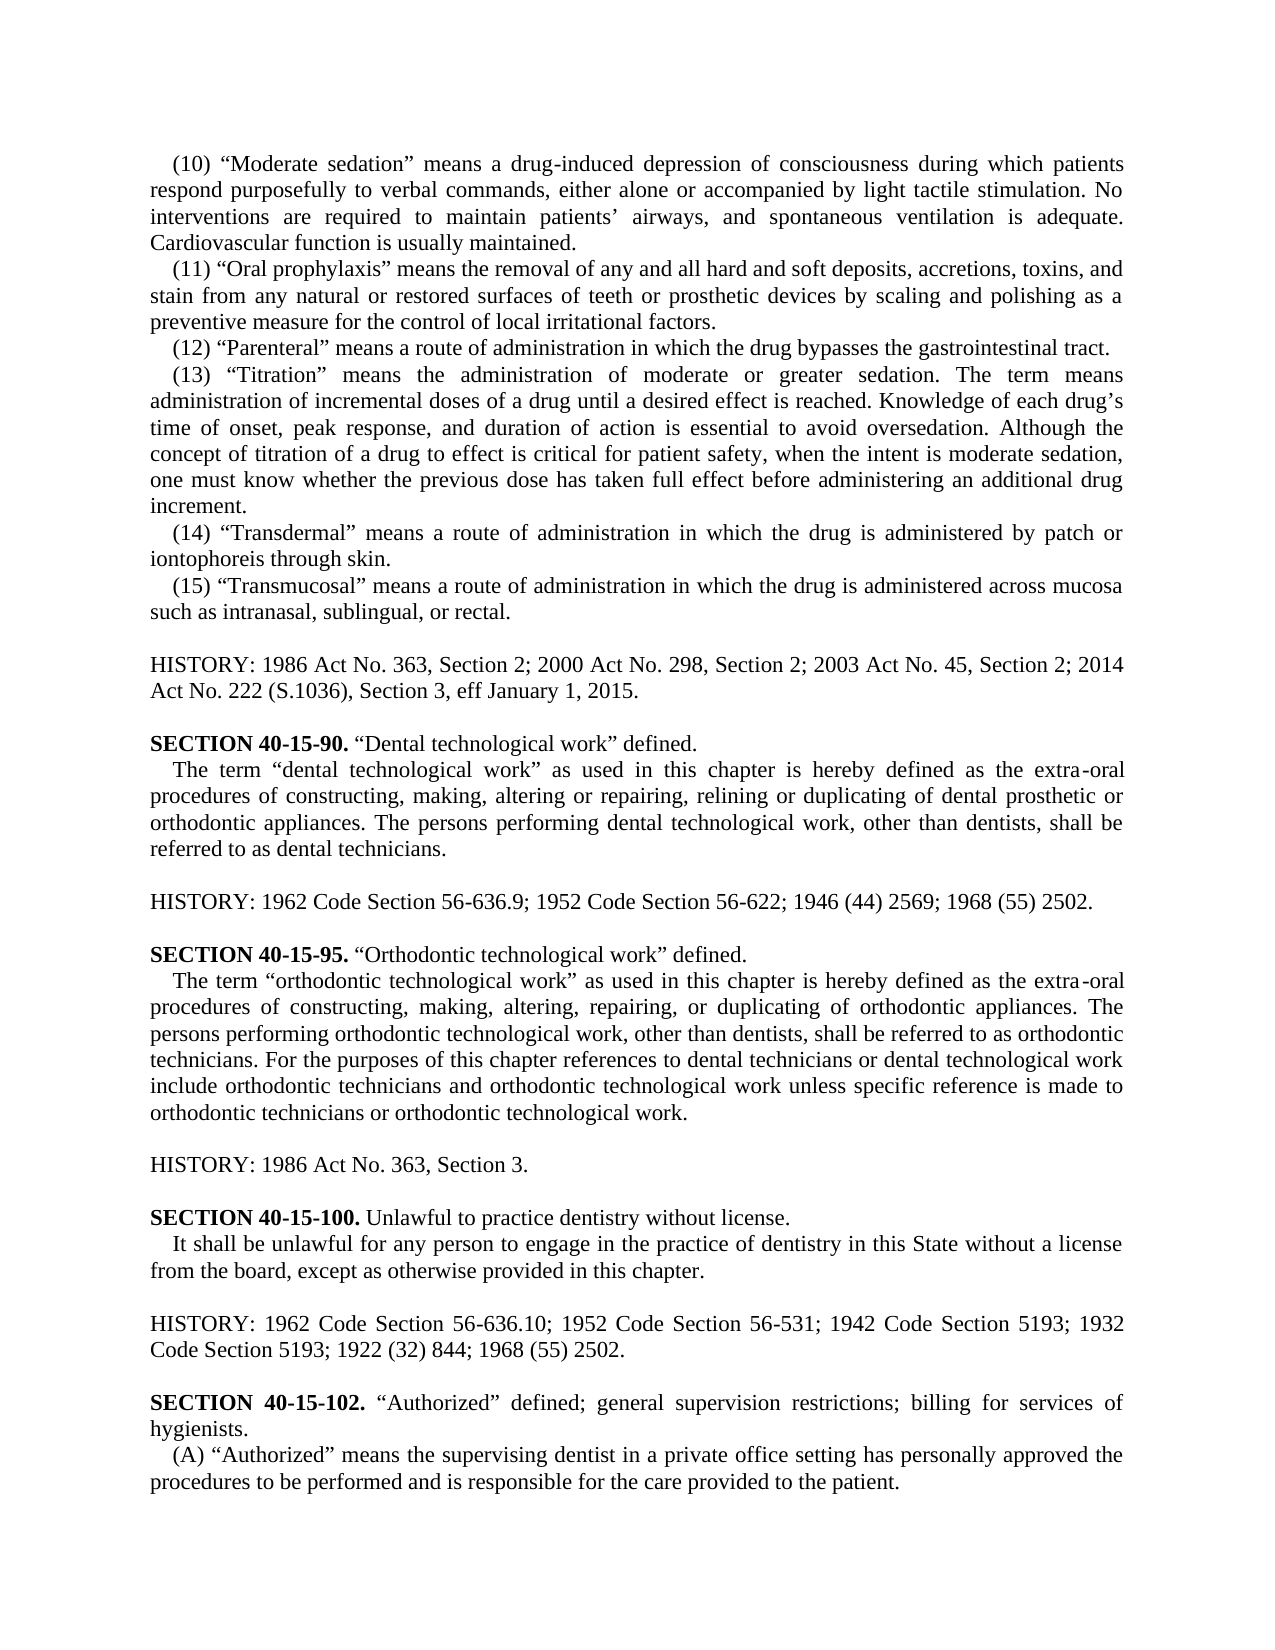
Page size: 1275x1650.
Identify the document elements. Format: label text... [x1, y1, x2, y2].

text SECTION 40-15-100. Unlawful to practice dentistry without license. [150, 1204, 1125, 1231]
text The term “dental technological work” as used in this chapter is hereby defined as the extra-oral procedures of constructing, making, altering or repairing, relining or duplicating of dental prosthetic or orthodontic appliances. The persons performing dental technological work, other than dentists, shall be referred to as dental technicians. [150, 756, 1125, 862]
text (14) “Transdermal” means a route of administration in which the drug is administered by patch or iontophoreis through skin. [150, 519, 1125, 572]
text (A) “Authorized” means the supervising dentist in a private office setting has personally approved the procedures to be performed and is responsible for the care provided to the patient. [150, 1441, 1125, 1494]
text The term “orthodontic technological work” as used in this chapter is hereby defined as the extra-oral procedures of constructing, making, altering, repairing, or duplicating of orthodontic appliances. The persons performing orthodontic technological work, other than dentists, shall be referred to as orthodontic technicians. For the purposes of this chapter references to dental technicians or dental technological work include orthodontic technicians and orthodontic technological work unless specific reference is made to orthodontic technicians or orthodontic technological work. [150, 967, 1125, 1125]
text HISTORY: 1962 Code Section 56-636.9; 1952 Code Section 56-622; 1946 (44) 2569; 1968 (55) 2502. [150, 888, 1125, 914]
text SECTION 40-15-95. “Orthodontic technological work” defined. [150, 941, 1125, 967]
text (10) “Moderate sedation” means a drug-induced depression of consciousness during which patients respond purposefully to verbal commands, either alone or accompanied by light tactile stimulation. No interventions are required to maintain patients’ airways, and spontaneous ventilation is adequate. Cardiovascular function is usually maintained. [150, 150, 1125, 255]
text SECTION 40-15-102. “Authorized” defined; general supervision restrictions; billing for services of hygienists. [150, 1389, 1125, 1441]
text HISTORY: 1986 Act No. 363, Section 3. [150, 1151, 1125, 1178]
text HISTORY: 1986 Act No. 363, Section 2; 2000 Act No. 298, Section 2; 2003 Act No. 45, Section 2; 2014 Act No. 222 (S.1036), Section 3, eff January 1, 2015. [150, 651, 1125, 703]
text (12) “Parenteral” means a route of administration in which the drug bypasses the gastrointestinal tract. [150, 334, 1125, 361]
text SECTION 40-15-90. “Dental technological work” defined. [150, 730, 1125, 756]
text It shall be unlawful for any person to engage in the practice of dentistry in this State without a license from the board, except as otherwise provided in this chapter. [150, 1231, 1125, 1283]
text (11) “Oral prophylaxis” means the removal of any and all hard and soft deposits, accretions, toxins, and stain from any natural or restored surfaces of teeth or prosthetic devices by scaling and polishing as a preventive measure for the control of local irritational factors. [150, 255, 1125, 334]
text (15) “Transmucosal” means a route of administration in which the drug is administered across mucosa such as intranasal, sublingual, or rectal. [150, 572, 1125, 624]
text HISTORY: 1962 Code Section 56-636.10; 1952 Code Section 56-531; 1942 Code Section 5193; 1932 Code Section 5193; 1922 (32) 844; 1968 (55) 2502. [150, 1309, 1125, 1362]
text (13) “Titration” means the administration of moderate or greater sedation. The term means administration of incremental doses of a drug until a desired effect is reached. Knowledge of each drug’s time of onset, peak response, and duration of action is essential to avoid oversedation. Although the concept of titration of a drug to effect is critical for patient safety, when the intent is moderate sedation, one must know whether the previous dose has taken full effect before administering an additional drug increment. [150, 361, 1125, 519]
